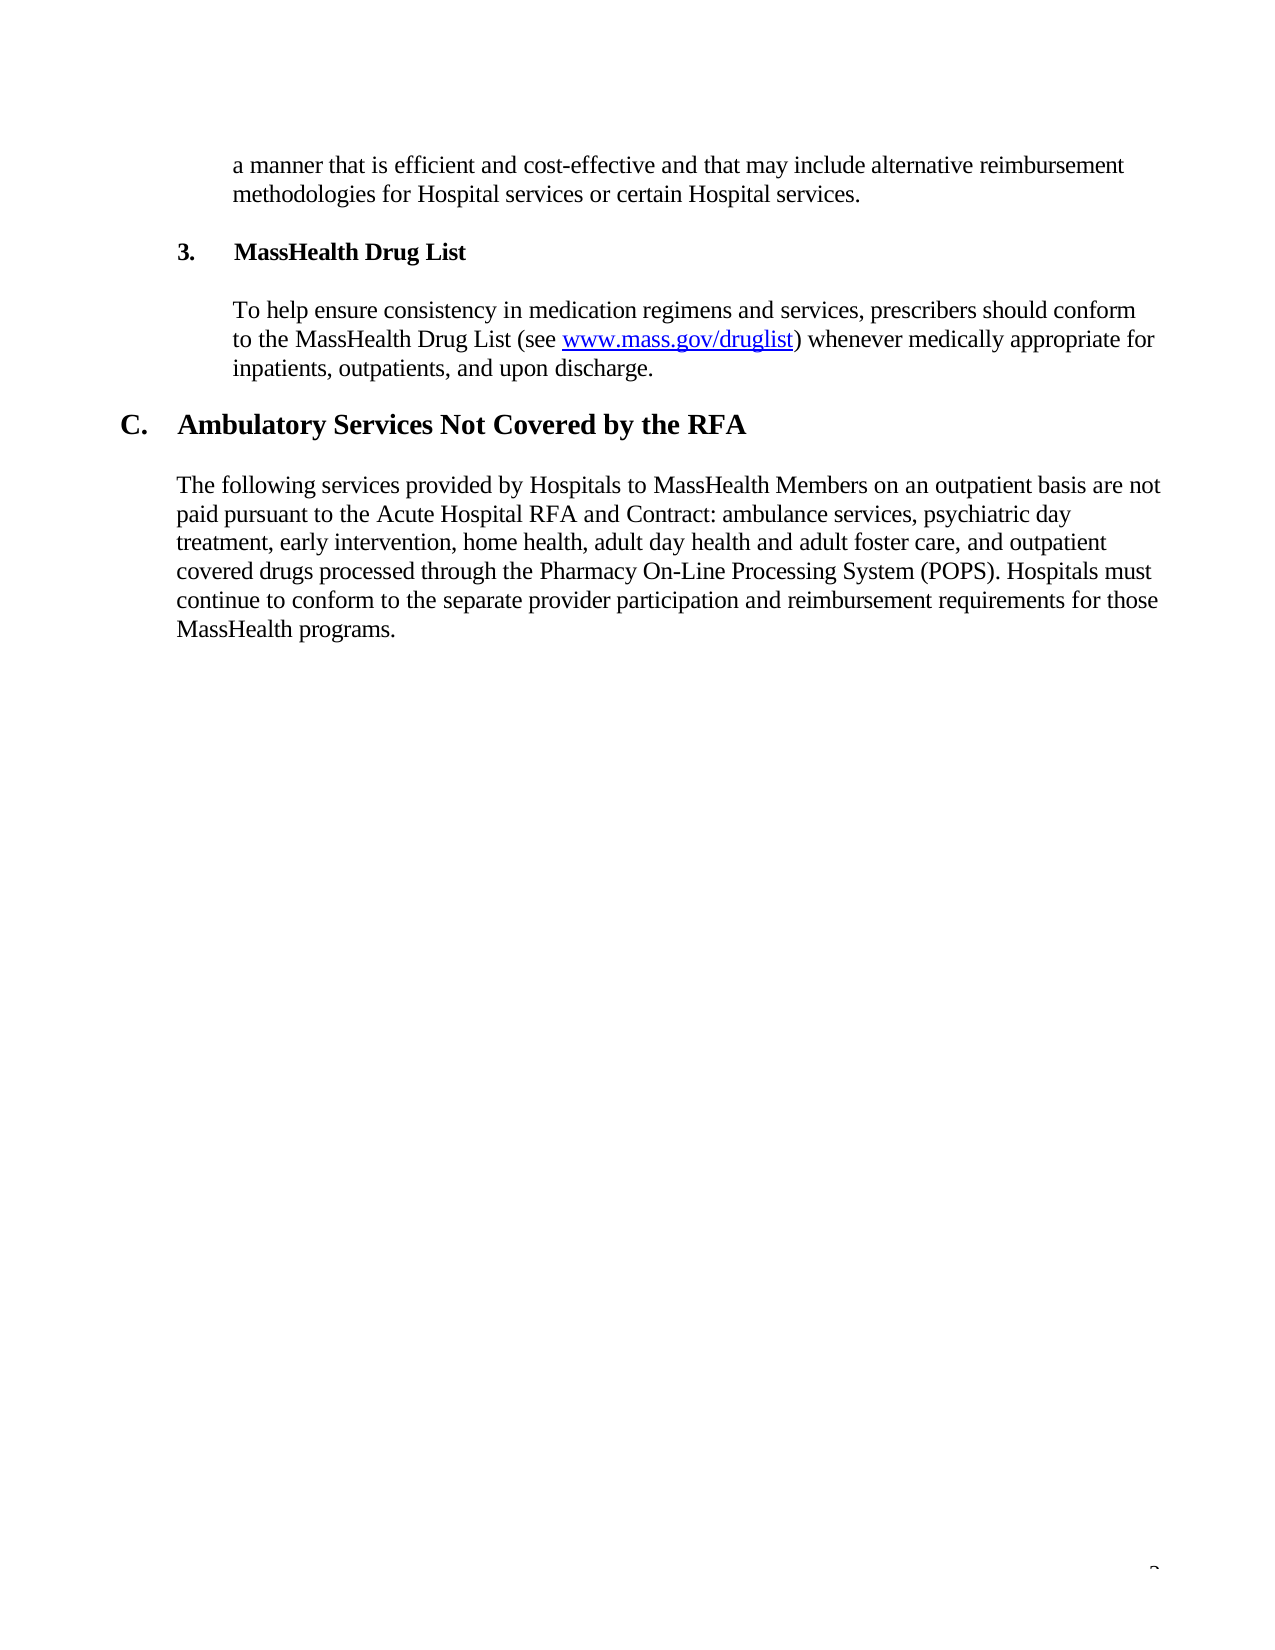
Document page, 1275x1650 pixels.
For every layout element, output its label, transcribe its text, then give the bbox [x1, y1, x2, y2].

text The following services provided by Hospitals to MassHealth Members on an outpatient basis are not paid pursuant to the Acute Hospital RFA and Contract: ambulance services, psychiatric day treatment, early intervention, home health, adult day health and adult foster care, and outpatient covered drugs processed through the Pharmacy On-Line Processing System (POPS). Hospitals must continue to conform to the separate provider participation and reimbursement requirements for those MassHealth programs. [176, 470, 1163, 642]
text a manner that is efficient and cost-effective and that may include alternative reimbursement methodologies for Hospital services or certain Hospital services. [232, 150, 1159, 208]
text To help ensure consistency in medication regimens and services, prescribers should conform to the MassHealth Drug List (see www.mass.gov/druglist) whenever medically appropriate for inpatients, outpatients, and upon discharge. [232, 295, 1157, 382]
subtitle MassHealth Drug List [177, 237, 1173, 266]
subtitle Ambulatory Services Not Covered by the RFA [120, 407, 1173, 441]
